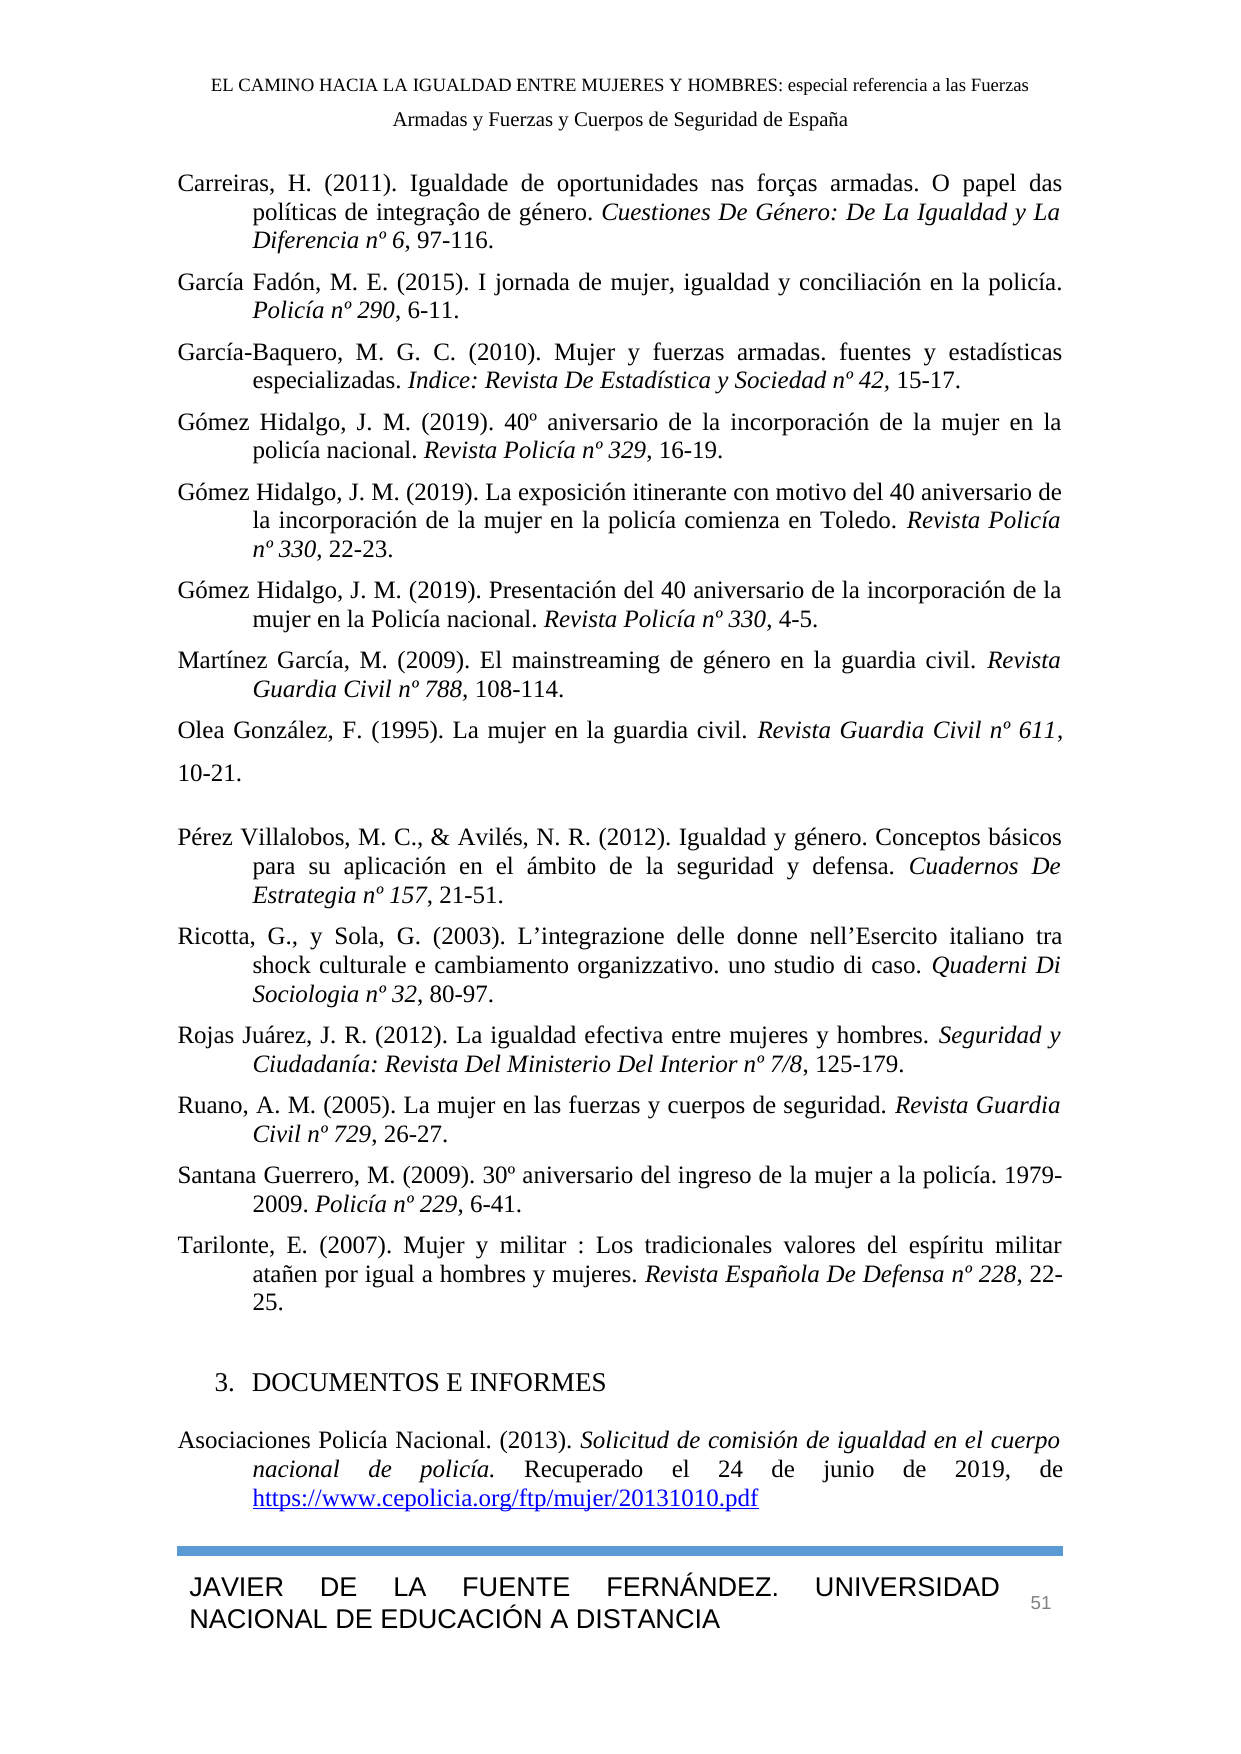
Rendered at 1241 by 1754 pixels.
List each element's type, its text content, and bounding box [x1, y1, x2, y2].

text Rojas Juárez, J. R. (2012). La igualdad efectiva entre mujeres y hombres. Seguridad y Ciudadanía: Revista Del Ministerio Del Interior nº 7/8, 125-179. [177, 1020, 1063, 1077]
text Gómez Hidalgo, J. M. (2019). 40º aniversario de la incorporación de la mujer en la policía nacional. Revista Policía nº 329, 16-19. [177, 407, 1063, 464]
text Gómez Hidalgo, J. M. (2019). Presentación del 40 aniversario de la incorporación de la mujer en la Policía nacional. Revista Policía nº 330, 4-5. [177, 575, 1063, 633]
text Santana Guerrero, M. (2009). 30º aniversario del ingreso de la mujer a la policía. 1979-2009. Policía nº 229, 6-41. [177, 1160, 1063, 1217]
text Gómez Hidalgo, J. M. (2019). La exposición itinerante con motivo del 40 aniversario de la incorporación de la mujer en la policía comienza en Toledo. Revista Policía nº 330, 22-23. [177, 477, 1063, 563]
text García-Baquero, M. G. C. (2010). Mujer y fuerzas armadas. fuentes y estadísticas especializadas. Indice: Revista De Estadística y Sociedad nº 42, 15-17. [177, 337, 1063, 394]
text Pérez Villalobos, M. C., & Avilés, N. R. (2012). Igualdad y género. Conceptos básicos para su aplicación en el ámbito de la seguridad y defensa. Cuadernos De Estrategia nº 157, 21-51. [177, 822, 1063, 909]
text Ricotta, G., y Sola, G. (2003). L’integrazione delle donne nell’Esercito italiano tra shock culturale e cambiamento organizzativo. uno studio di caso. Quaderni Di Sociologia nº 32, 80-97. [177, 921, 1063, 1007]
text García Fadón, M. E. (2015). I jornada de mujer, igualdad y conciliación en la policía. Policía nº 290, 6-11. [177, 267, 1063, 324]
text Ruano, A. M. (2005). La mujer en las fuerzas y cuerpos de seguridad. Revista Guardia Civil nº 729, 26-27. [177, 1090, 1063, 1147]
text Carreiras, H. (2011). Igualdade de oportunidades nas forças armadas. O papel das políticas de integraçâo de género. Cuestiones De Género: De La Igualdad y La Diferencia nº 6, 97-116. [177, 168, 1063, 254]
text Asociaciones Policía Nacional. (2013). Solicitud de comisión de igualdad en el cuerpo nacional de policía. Recuperado el 24 de junio de 2019, de https://www.cepolicia.org/ftp/mujer/20131010.pdf [177, 1425, 1063, 1512]
subtitle DOCUMENTOS E INFORMES [214, 1366, 1063, 1397]
text Tarilonte, E. (2007). Mujer y militar : Los tradicionales valores del espíritu militar atañen por igual a hombres y mujeres. Revista Española De Defensa nº 228, 22-25. [177, 1230, 1063, 1316]
text Martínez García, M. (2009). El mainstreaming de género en la guardia civil. Revista Guardia Civil nº 788, 108-114. [177, 645, 1063, 703]
text Olea González, F. (1995). La mujer en la guardia civil. Revista Guardia Civil nº 611, 10-21. [177, 715, 1063, 787]
